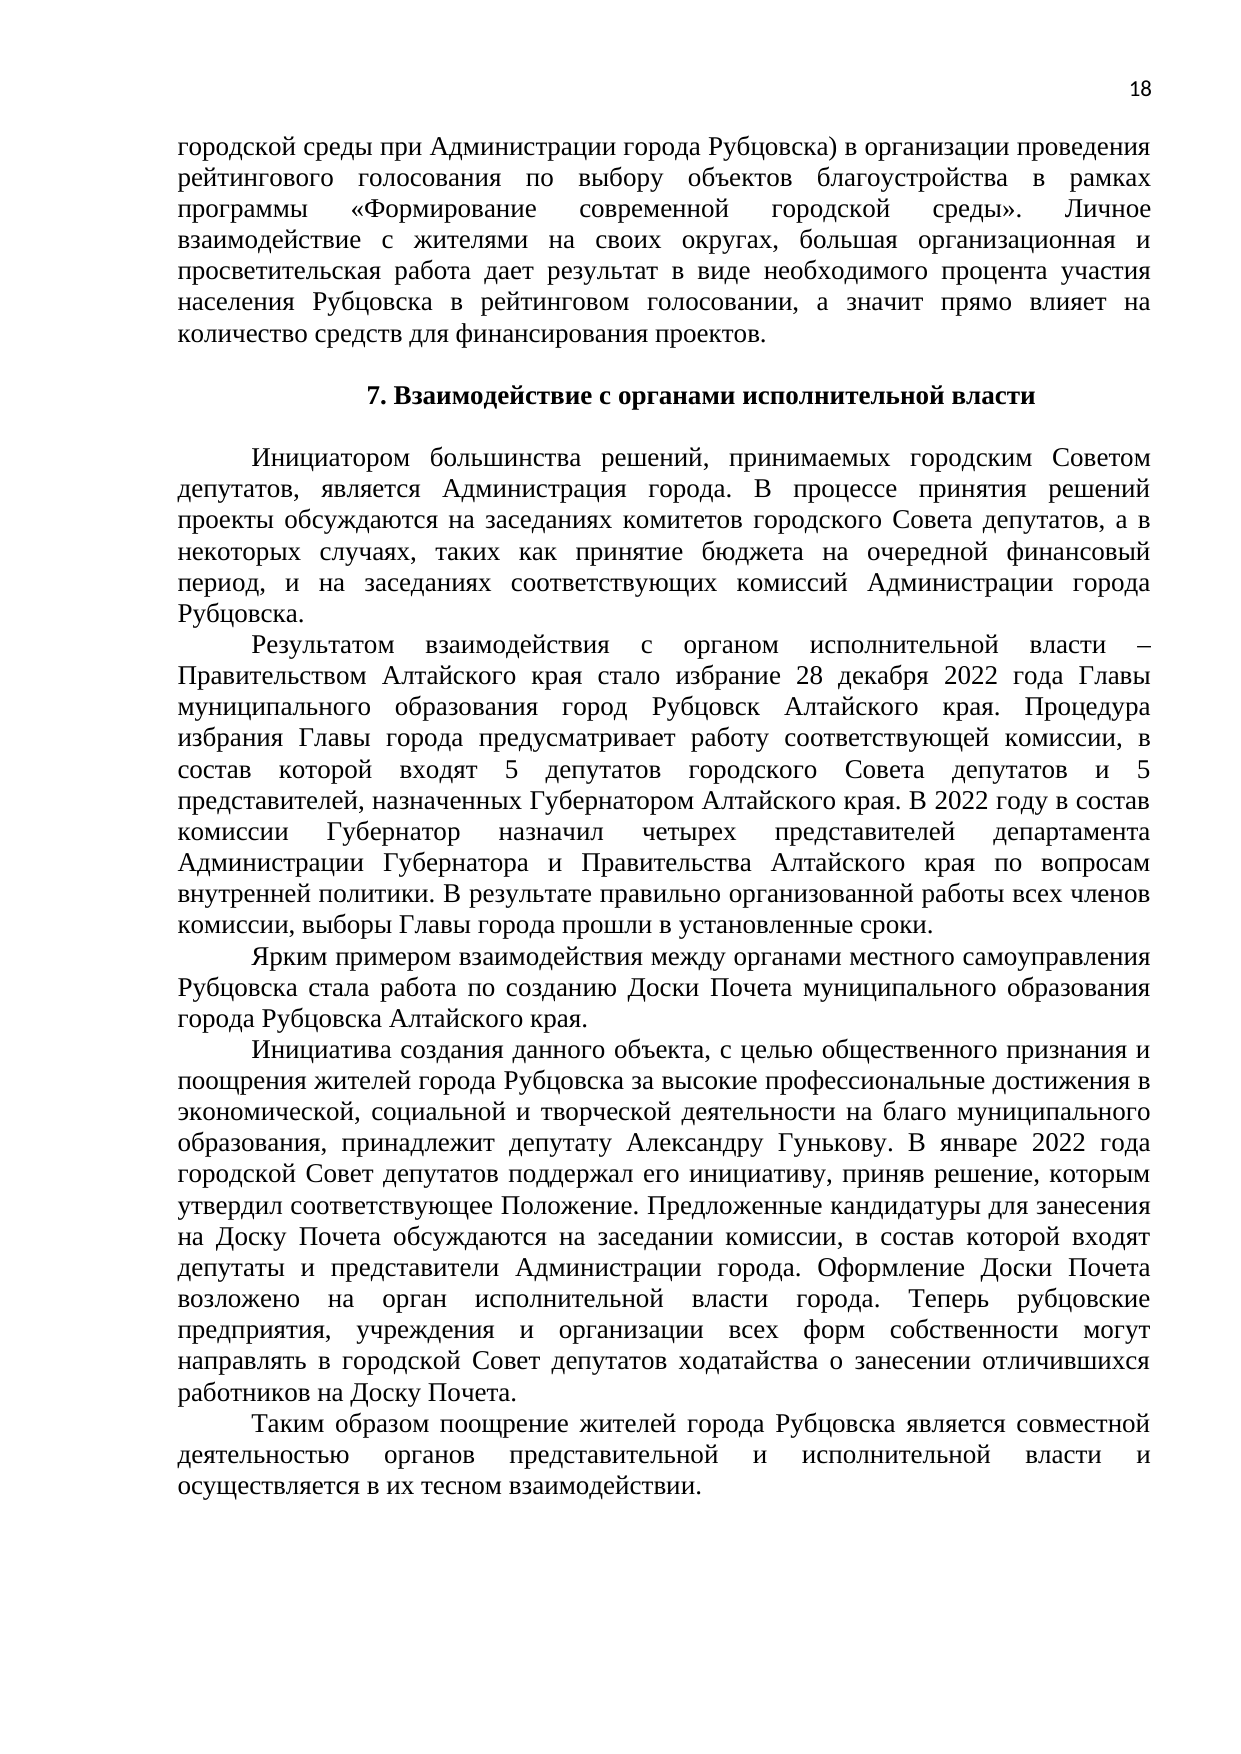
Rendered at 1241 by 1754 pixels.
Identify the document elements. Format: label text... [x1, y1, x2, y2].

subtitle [177, 130, 1152, 348]
text Инициатором большинства решений, принимаемых городским Советом депутатов, является Администрация города. В процессе принятия решений проекты обсуждаются на заседаниях комитетов городского Совета депутатов, а в некоторых случаях, таких как принятие бюджета на очередной финансовый период, и на заседаниях соответствующих комиссий Администрации города Рубцовска. [177, 441, 1152, 628]
text Ярким примером взаимодействия между органами местного самоуправления Рубцовска стала работа по созданию Доски Почета муниципального образования города Рубцовска Алтайского края. [177, 939, 1152, 1033]
text Таким образом поощрение жителей города Рубцовска является совместной деятельностью органов представительной и исполнительной власти и осуществляется в их тесном взаимодействии. [177, 1407, 1152, 1500]
text Инициатива создания данного объекта, с целью общественного признания и поощрения жителей города Рубцовска за высокие профессиональные достижения в экономической, социальной и творческой деятельности на благо муниципального образования, принадлежит депутату Александру Гунькову. В январе 2022 года городской Совет депутатов поддержал его инициативу, приняв решение, которым утвердил соответствующее Положение. Предложенные кандидатуры для занесения на Доску Почета обсуждаются на заседании комиссии, в состав которой входят депутаты и представители Администрации города. Оформление Доски Почета возложено на орган исполнительной власти города. Теперь рубцовские предприятия, учреждения и организации всех форм собственности могут направлять в городской Совет депутатов ходатайства о занесении отличившихся работников на Доску Почета. [177, 1033, 1152, 1407]
text 7. Взаимодействие с органами исполнительной власти [177, 379, 1152, 410]
text Результатом взаимодействия с органом исполнительной власти – Правительством Алтайского края стало избрание 28 декабря 2022 года Главы муниципального образования город Рубцовск Алтайского края. Процедура избрания Главы города предусматривает работу соответствующей комиссии, в состав которой входят 5 депутатов городского Совета депутатов и 5 представителей, назначенных Губернатором Алтайского края. В 2022 году в состав комиссии Губернатор назначил четырех представителей департамента Администрации Губернатора и Правительства Алтайского края по вопросам внутренней политики. В результате правильно организованной работы всех членов комиссии, выборы Главы города прошли в установленные сроки. [177, 628, 1152, 939]
